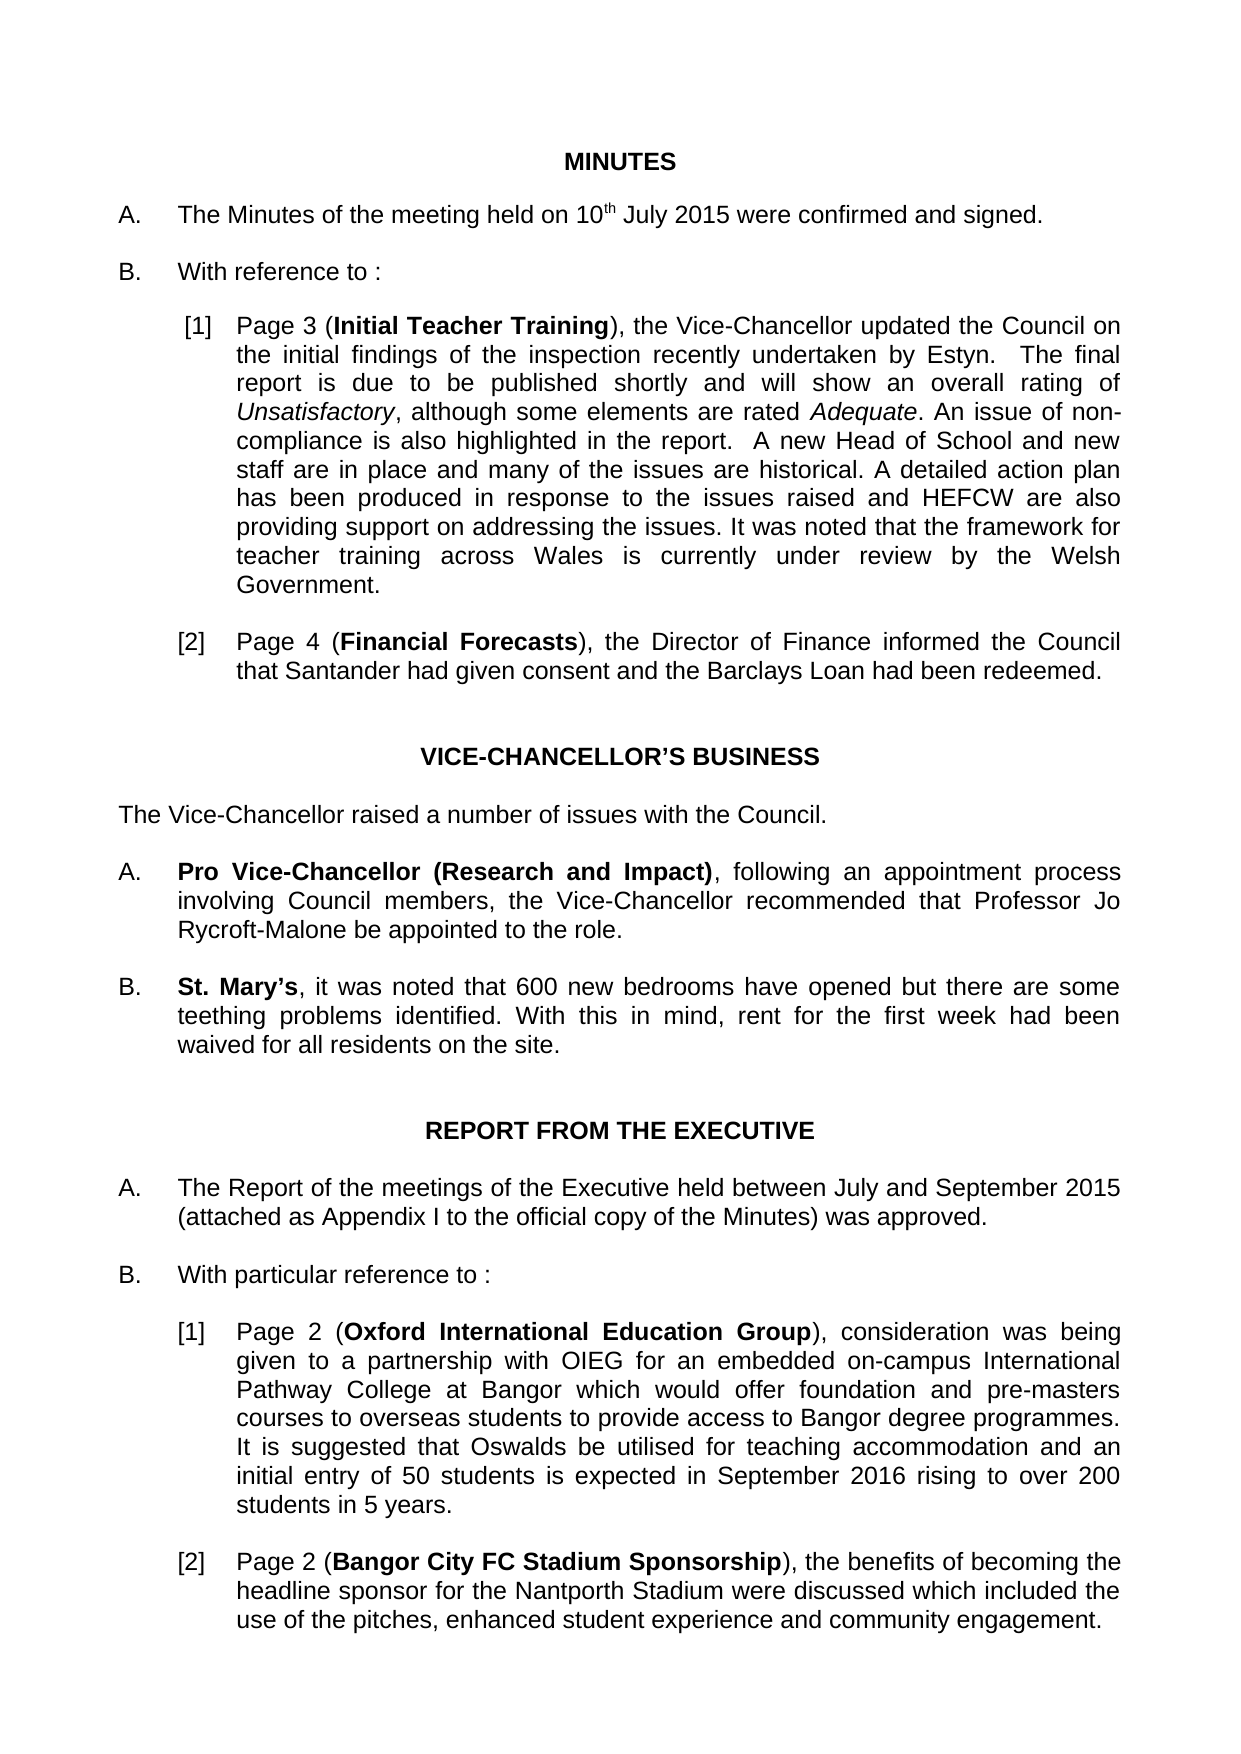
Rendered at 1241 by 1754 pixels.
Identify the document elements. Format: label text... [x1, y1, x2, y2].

text [1] Page 3 (Initial Teacher Training), the Vice-Chancellor updated the Council on the initial findings of the inspection recently undertaken by Estyn. The final report is due to be published shortly and will show an overall rating of Unsatisfactory, although some elements are rated Adequate. An issue of non-compliance is also highlighted in the report. A new Head of School and new staff are in place and many of the issues are historical. A detailed action plan has been produced in response to the issues raised and HEFCW are also providing support on addressing the issues. It was noted that the framework for teacher training across Wales is currently under review by the Welsh Government. [177, 311, 1122, 598]
list With particular reference to : [118, 1259, 1122, 1288]
text [1] Page 2 (Oxford International Education Group), consideration was being given to a partnership with OIEG for an embedded on-campus International Pathway College at Bangor which would offer foundation and pre-masters courses to overseas students to provide access to Bangor degree programmes. It is suggested that Oswalds be utilised for teaching accommodation and an initial entry of 50 students is expected in September 2016 rising to over 200 students in 5 years. [177, 1317, 1122, 1518]
text The Vice-Chancellor raised a number of issues with the Council. [118, 799, 1122, 828]
list With reference to : [118, 257, 1122, 286]
text [2] Page 2 (Bangor City FC Stadium Sponsorship), the benefits of becoming the headline sponsor for the Nantporth Stadium were discussed which included the use of the pitches, enhanced student experience and community engagement. [177, 1547, 1122, 1633]
text REPORT FROM THE EXECUTIVE [118, 1116, 1122, 1144]
list The Minutes of the meeting held on 10th July 2015 were confirmed and signed. [118, 199, 1122, 228]
list Pro Vice-Chancellor (Research and Impact), following an appointment process involving Council members, the Vice-Chancellor recommended that Professor Jo Rycroft-Malone be appointed to the role. [118, 857, 1122, 943]
text MINUTES [118, 147, 1122, 176]
list The Report of the meetings of the Executive held between July and September 2015 (attached as Appendix I to the official copy of the Minutes) was approved. [118, 1173, 1122, 1231]
text [2] Page 4 (Financial Forecasts), the Director of Finance informed the Council that Santander had given consent and the Barclays Loan had been redeemed. [177, 627, 1122, 684]
text VICE-CHANCELLOR’S BUSINESS [118, 742, 1122, 771]
list St. Mary’s, it was noted that 600 new bedrooms have opened but there are some teething problems identified. With this in mind, rent for the first week had been waived for all residents on the site. [118, 972, 1122, 1058]
